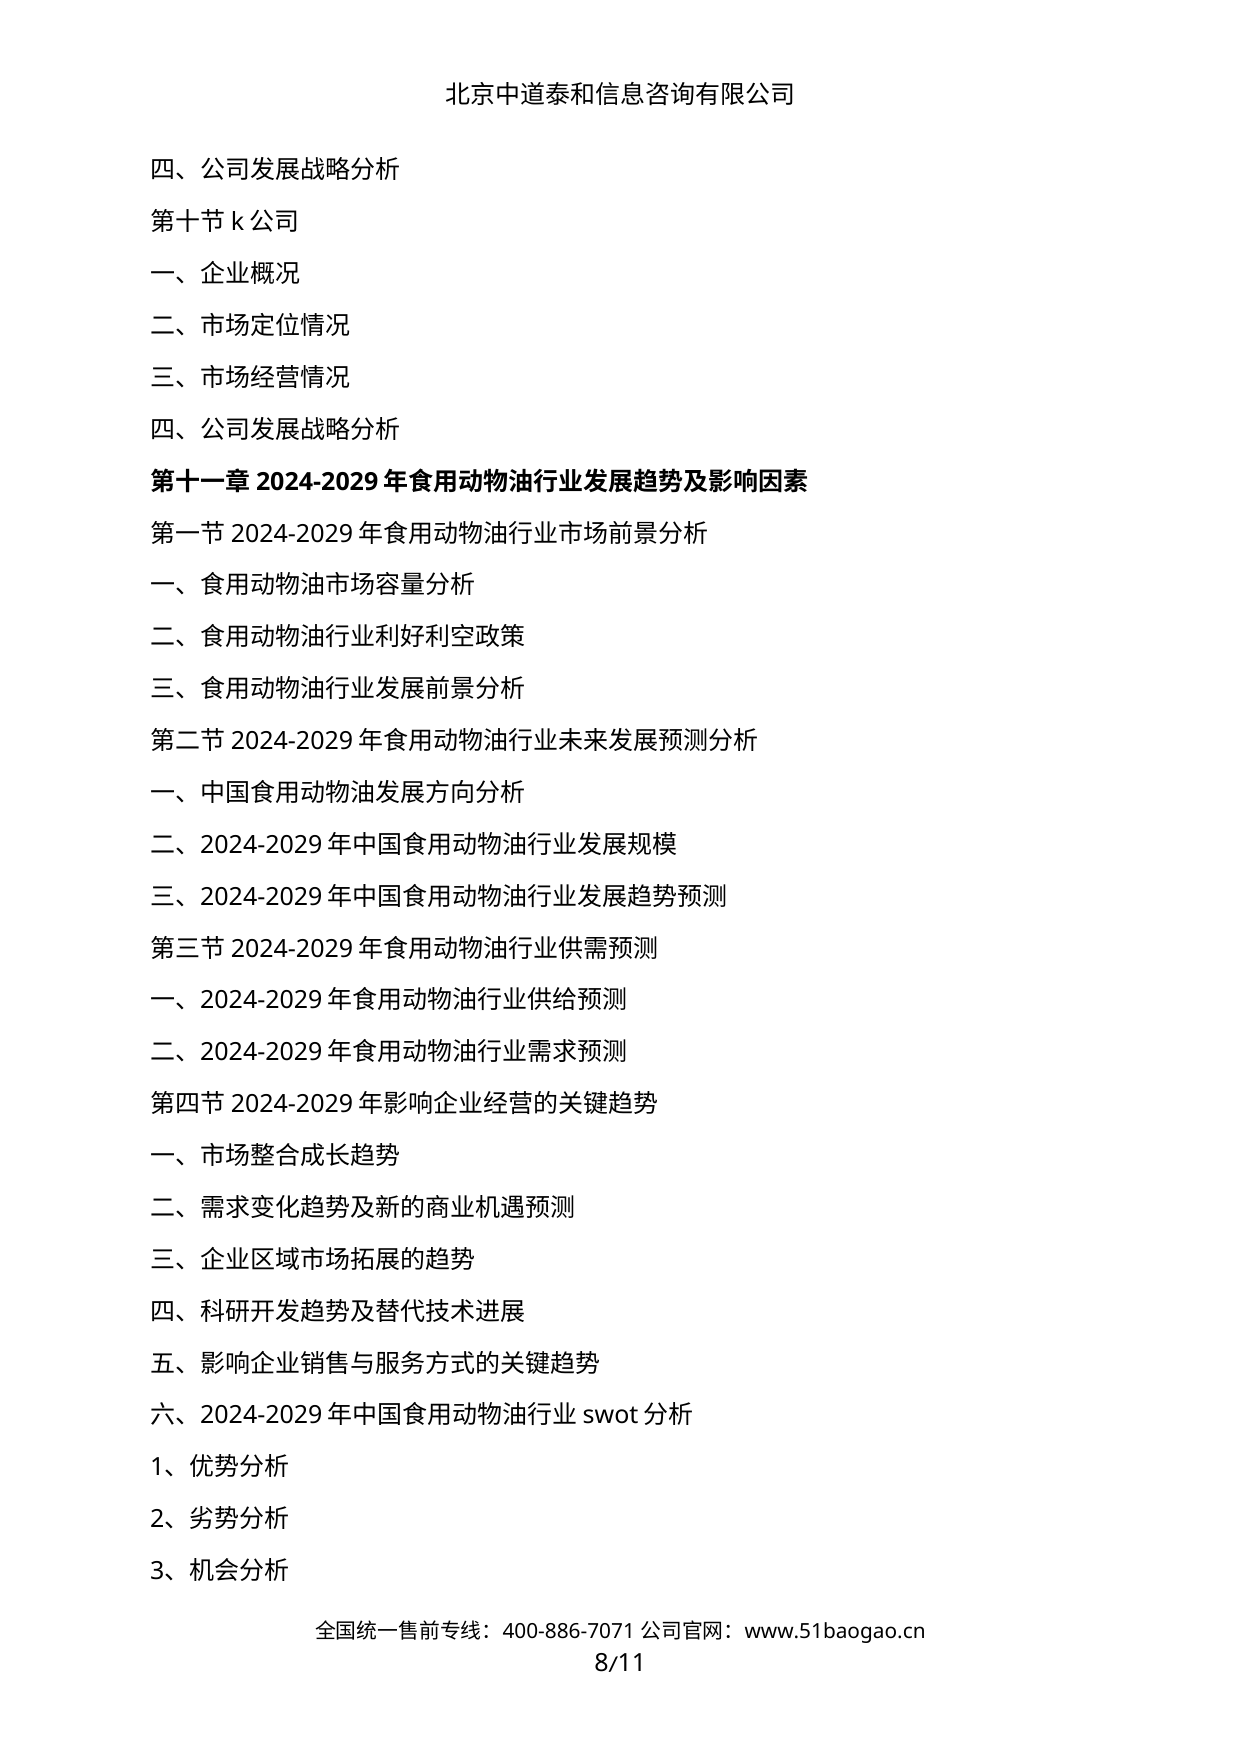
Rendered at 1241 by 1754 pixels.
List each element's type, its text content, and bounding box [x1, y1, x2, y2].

text 二、食用动物油行业利好利空政策 [150, 617, 1090, 653]
text 二、需求变化趋势及新的商业机遇预测 [150, 1187, 1090, 1224]
text 三、市场经营情况 [150, 357, 1090, 394]
text 二、2024-2029年中国食用动物油行业发展规模 [150, 824, 1090, 861]
text 一、中国食用动物油发展方向分析 [150, 772, 1090, 809]
text 第十一章 2024-2029年食用动物油行业发展趋势及影响因素 [150, 461, 1090, 497]
text 三、2024-2029年中国食用动物油行业发展趋势预测 [150, 876, 1090, 912]
text 1、优势分析 [150, 1447, 1090, 1483]
text 一、食用动物油市场容量分析 [150, 565, 1090, 601]
text 三、企业区域市场拓展的趋势 [150, 1239, 1090, 1276]
text 六、2024-2029年中国食用动物油行业swot分析 [150, 1395, 1090, 1431]
text 二、2024-2029年食用动物油行业需求预测 [150, 1032, 1090, 1068]
text 一、2024-2029年食用动物油行业供给预测 [150, 980, 1090, 1016]
text 一、市场整合成长趋势 [150, 1136, 1090, 1172]
text 一、企业概况 [150, 254, 1090, 290]
text 2、劣势分析 [150, 1499, 1090, 1535]
text 3、机会分析 [150, 1551, 1090, 1587]
text 第二节 2024-2029年食用动物油行业未来发展预测分析 [150, 721, 1090, 757]
text 三、食用动物油行业发展前景分析 [150, 669, 1090, 705]
text 第一节 2024-2029年食用动物油行业市场前景分析 [150, 513, 1090, 549]
text 四、公司发展战略分析 [150, 409, 1090, 446]
text 四、公司发展战略分析 [150, 150, 1090, 186]
text 五、影响企业销售与服务方式的关键趋势 [150, 1343, 1090, 1379]
text 第三节 2024-2029年食用动物油行业供需预测 [150, 928, 1090, 964]
text 第四节 2024-2029年影响企业经营的关键趋势 [150, 1084, 1090, 1120]
text 二、市场定位情况 [150, 306, 1090, 342]
text 第十节 k公司 [150, 202, 1090, 238]
text 四、科研开发趋势及替代技术进展 [150, 1291, 1090, 1327]
